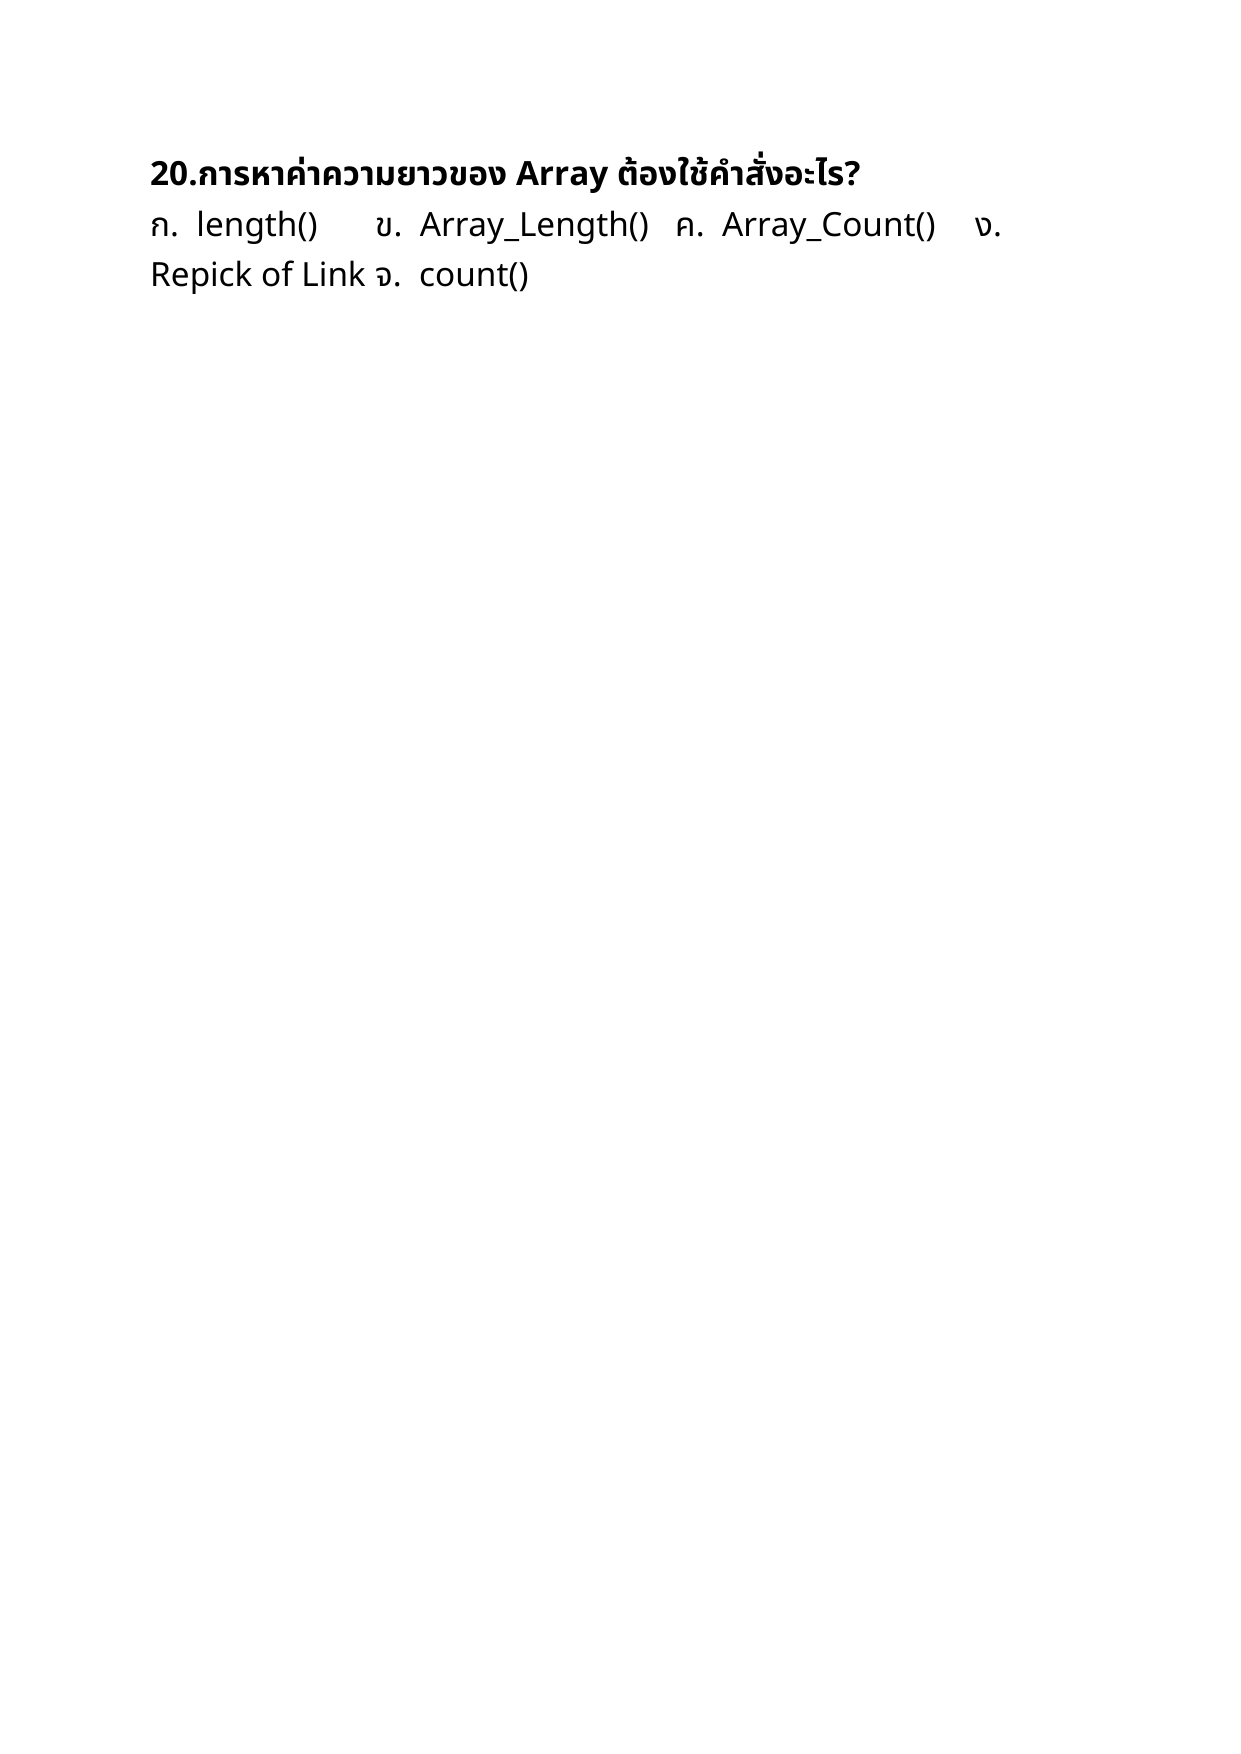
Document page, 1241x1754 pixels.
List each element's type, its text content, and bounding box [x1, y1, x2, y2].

text 20.การหาค่าความยาวของ Array ต้องใช้คำสั่งอะไร? [150, 150, 1090, 201]
text ก. length() ข. Array_Length() ค. Array_Count() ง. Repick of Link จ. count() [150, 201, 1090, 302]
